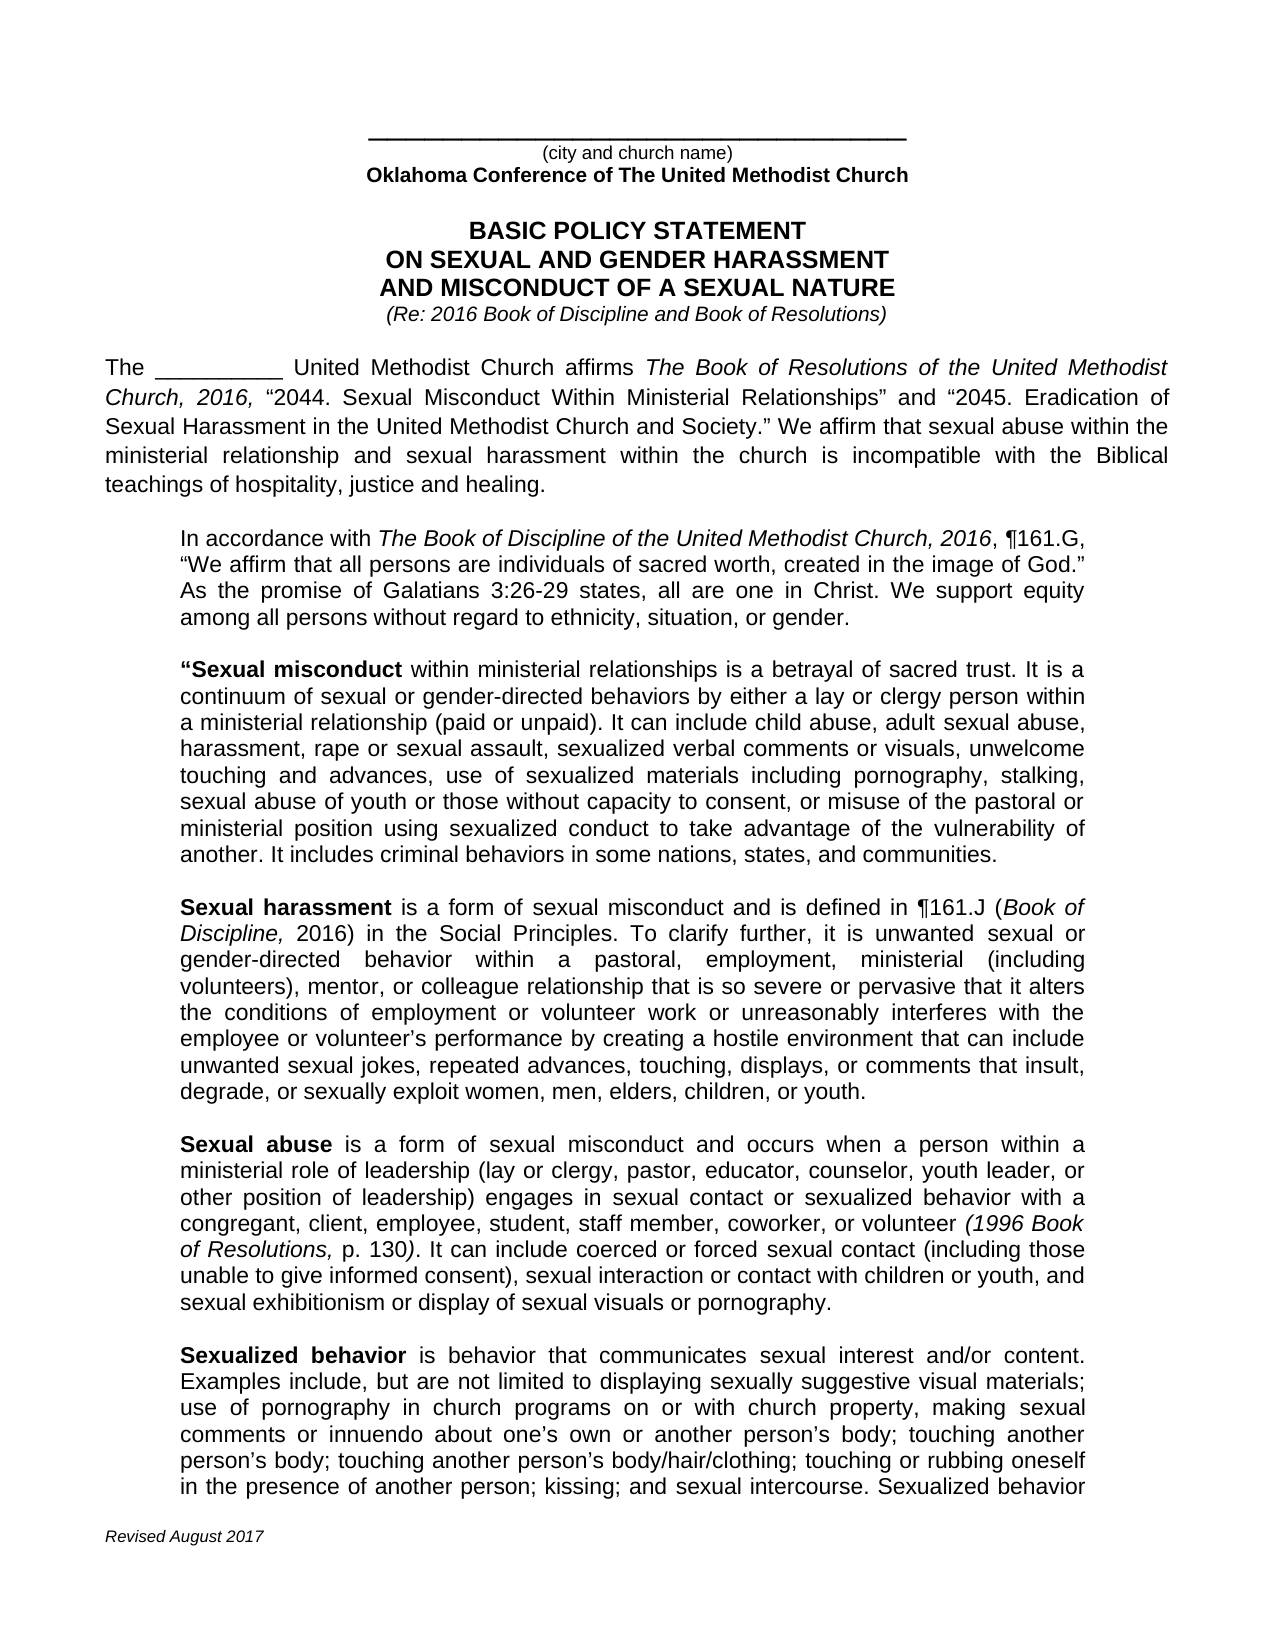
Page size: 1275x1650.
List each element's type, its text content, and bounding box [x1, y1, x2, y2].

text AND MISCONDUCT OF A SEXUAL NATURE [105, 273, 1170, 302]
text In accordance with The Book of Discipline of the United Methodist Church, 2016, ¶161.G, “We affirm that all persons are individuals of sacred worth, created in the image of God.” As the promise of Galatians 3:26-29 states, all are one in Christ. We support equity among all persons without regard to ethnicity, situation, or gender. [180, 524, 1086, 630]
text “Sexual misconduct within ministerial relationships is a betrayal of sacred trust. It is a continuum of sexual or gender-directed behaviors by either a lay or clergy person within a ministerial relationship (paid or unpaid). It can include child abuse, adult sexual abuse, harassment, rape or sexual assault, sexualized verbal comments or visuals, unwelcome touching and advances, use of sexualized materials including pornography, stalking, sexual abuse of youth or those without capacity to consent, or misuse of the pastoral or ministerial position using sexualized conduct to take advantage of the vulnerability of another. It includes criminal behaviors in some nations, states, and communities. [180, 656, 1086, 867]
text ON SEXUAL AND GENDER HARASSMENT [105, 244, 1170, 273]
text Sexual abuse is a form of sexual misconduct and occurs when a person within a ministerial role of leadership (lay or clergy, pastor, educator, counselor, youth leader, or other position of leadership) engages in sexual contact or sexualized behavior with a congregant, client, employee, student, staff member, coworker, or volunteer (1996 Book of Resolutions, p. 130). It can include coerced or forced sexual contact (including those unable to give informed consent), sexual interaction or contact with children or youth, and sexual exhibitionism or display of sexual visuals or pornography. [180, 1131, 1086, 1315]
text BASIC POLICY STATEMENT [105, 216, 1170, 244]
text _____________________________ [105, 103, 1170, 142]
text The __________ United Methodist Church affirms The Book of Resolutions of the United Methodist Church, 2016, “2044. Sexual Misconduct Within Ministerial Relationships” and “2045. Eradication of Sexual Harassment in the United Methodist Church and Society.” We affirm that sexual abuse within the ministerial relationship and sexual harassment within the church is incompatible with the Biblical teachings of hospitality, justice and healing. [105, 352, 1170, 498]
text (city and church name) [105, 142, 1170, 163]
text (Re: 2016 Book of Discipline and Book of Resolutions) [105, 302, 1170, 326]
text Oklahoma Conference of The United Methodist Church [105, 163, 1170, 216]
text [180, 1342, 1086, 1500]
text Sexual harassment is a form of sexual misconduct and is defined in ¶161.J (Book of Discipline, 2016) in the Social Principles. To clarify further, it is unwanted sexual or gender-directed behavior within a pastoral, employment, ministerial (including volunteers), mentor, or colleague relationship that is so severe or pervasive that it alters the conditions of employment or volunteer work or unreasonably interferes with the employee or volunteer’s performance by creating a hostile environment that can include unwanted sexual jokes, repeated advances, touching, displays, or comments that insult, degrade, or sexually exploit women, men, elders, children, or youth. [180, 893, 1086, 1104]
